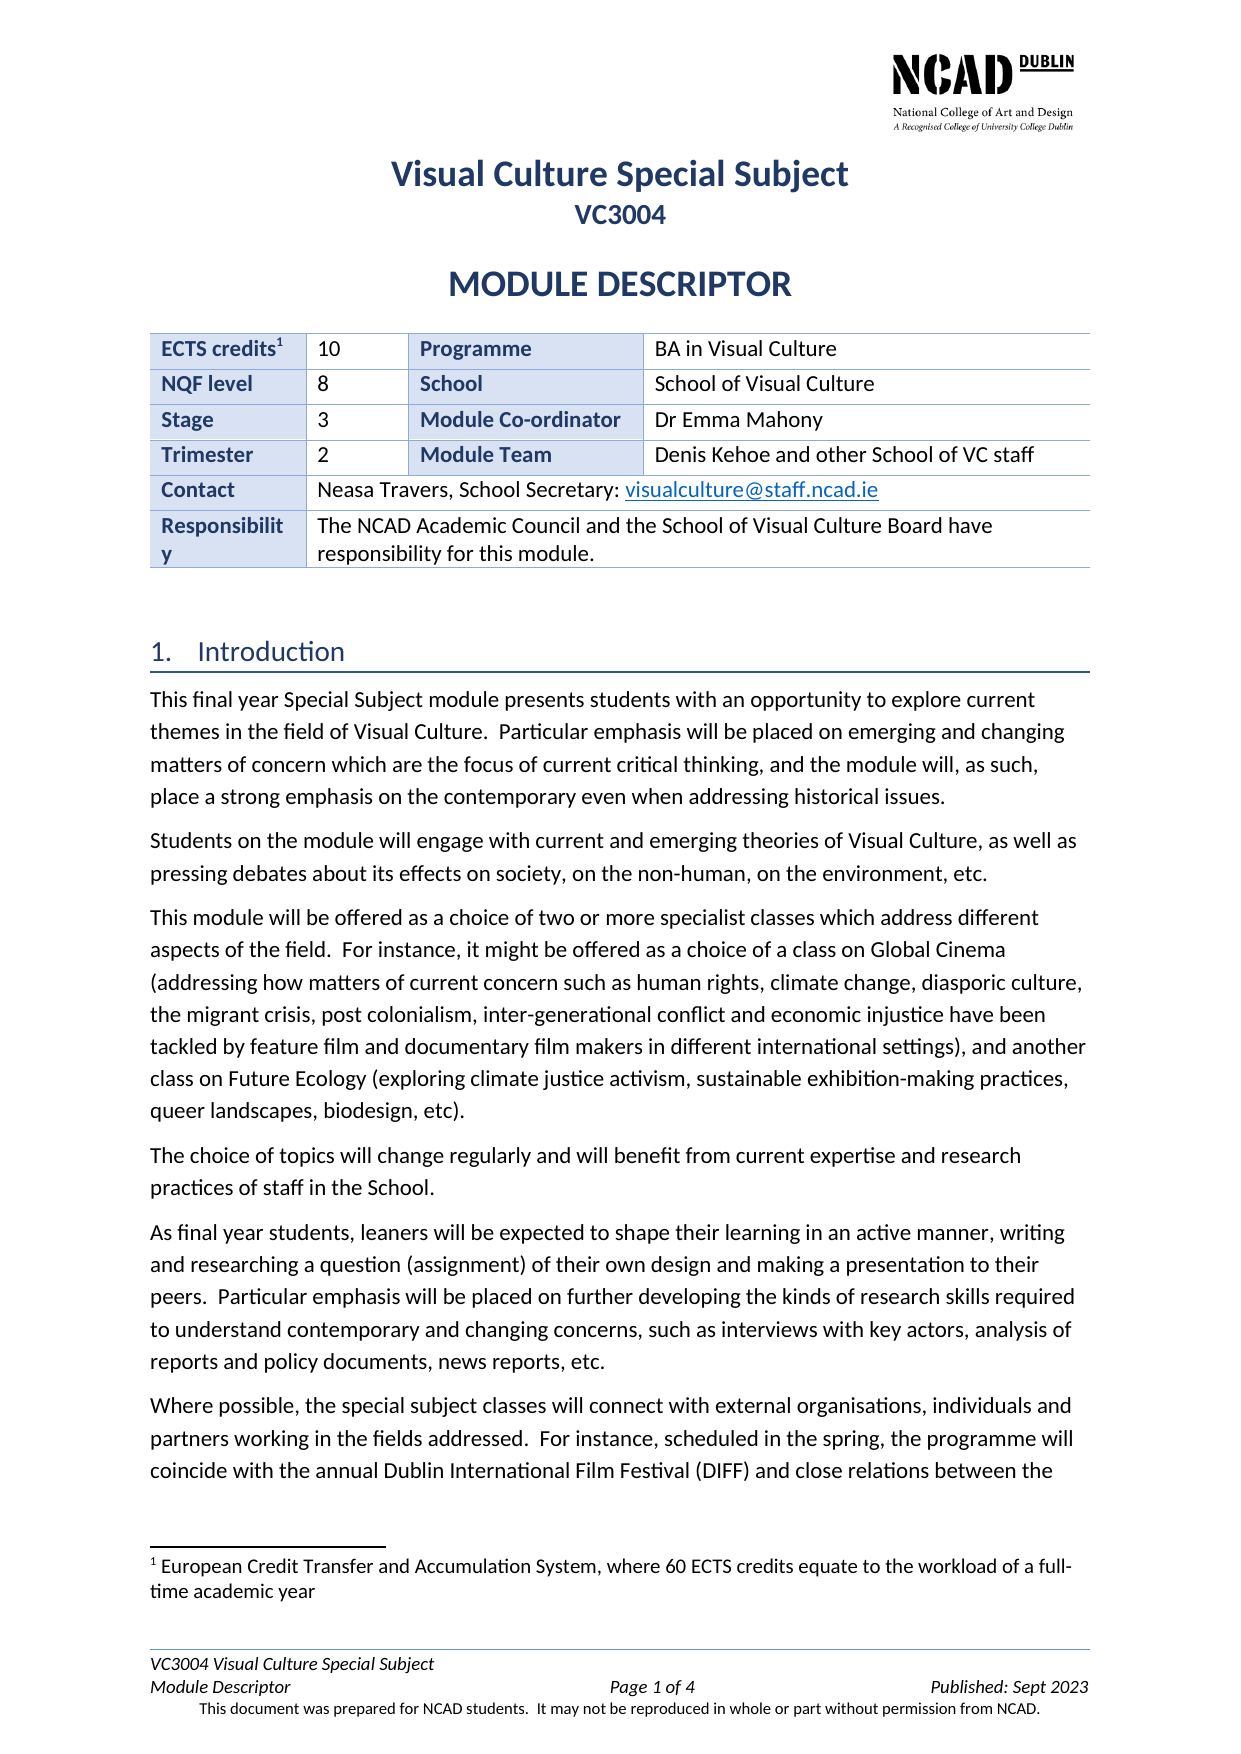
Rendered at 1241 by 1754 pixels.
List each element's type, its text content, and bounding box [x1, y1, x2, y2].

table_cell Module Co-ordinator [409, 405, 643, 439]
table_header ECTS credits [150, 334, 306, 369]
table_cell Trimester [150, 441, 306, 475]
table_cell Denis Kehoe and other School of VC staff [644, 441, 1090, 475]
table_cell 2 [307, 441, 408, 475]
table_cell School [409, 370, 643, 404]
list This final year Special Subject module presents students with an opportunity to explore current themes in the field of Visual Culture. Particular emphasis will be placed on emerging and changing matters of concern which are the focus of current critical thinking, and the module will, as such, place a strong emphasis on the contemporary even when addressing historical issues. [150, 685, 1090, 810]
table_cell Dr Emma Mahony [644, 405, 1090, 439]
table_cell Contact [150, 476, 306, 510]
list As final year students, leaners will be expected to shape their learning in an active manner, writing and researching a question (assignment) of their own design and making a presentation to their peers. Particular emphasis will be placed on further developing the kinds of research skills required to understand contemporary and changing concerns, such as interviews with key actors, analysis of reports and policy documents, news reports, etc. [150, 1218, 1090, 1375]
table_cell Stage [150, 405, 306, 439]
list The choice of topics will change regularly and will benefit from current expertise and research practices of staff in the School. [150, 1141, 1090, 1201]
table_cell The NCAD Academic Council and the School of Visual Culture Board have responsibility for this module. [307, 511, 1090, 567]
subtitle Introduction [150, 633, 1090, 671]
table_cell 8 [307, 370, 408, 404]
table_cell School of Visual Culture [644, 370, 1090, 404]
table_cell Module Team [409, 441, 643, 475]
list This module will be offered as a choice of two or more specialist classes which address different aspects of the field. For instance, it might be offered as a choice of a class on Global Cinema (addressing how matters of current concern such as human rights, climate change, diasporic culture, the migrant crisis, post colonialism, inter-generational conflict and economic injustice have been tackled by feature film and documentary film makers in different international settings), and another class on Future Ecology (exploring climate justice activism, sustainable exhibition-making practices, queer landscapes, biodesign, etc). [150, 903, 1090, 1124]
subtitle VC3004 [150, 196, 1090, 231]
table_header 10 [307, 334, 408, 369]
table_header BA in Visual Culture [644, 334, 1090, 369]
table_header Programme [409, 334, 643, 369]
table_cell Responsibility [150, 511, 306, 567]
subtitle Visual Culture Special Subject [150, 150, 1090, 196]
table_cell Neasa Travers, School Secretary: visualculture@staff.ncad.ie [307, 476, 1090, 510]
list Students on the module will engage with current and emerging theories of Visual Culture, as well as pressing debates about its effects on society, on the non-human, on the environment, etc. [150, 827, 1090, 887]
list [150, 1392, 1090, 1484]
picture [883, 47, 1091, 136]
table_cell NQF level [150, 370, 306, 404]
table_cell 3 [307, 405, 408, 439]
subtitle MODULE DESCRIPTOR [150, 259, 1090, 305]
